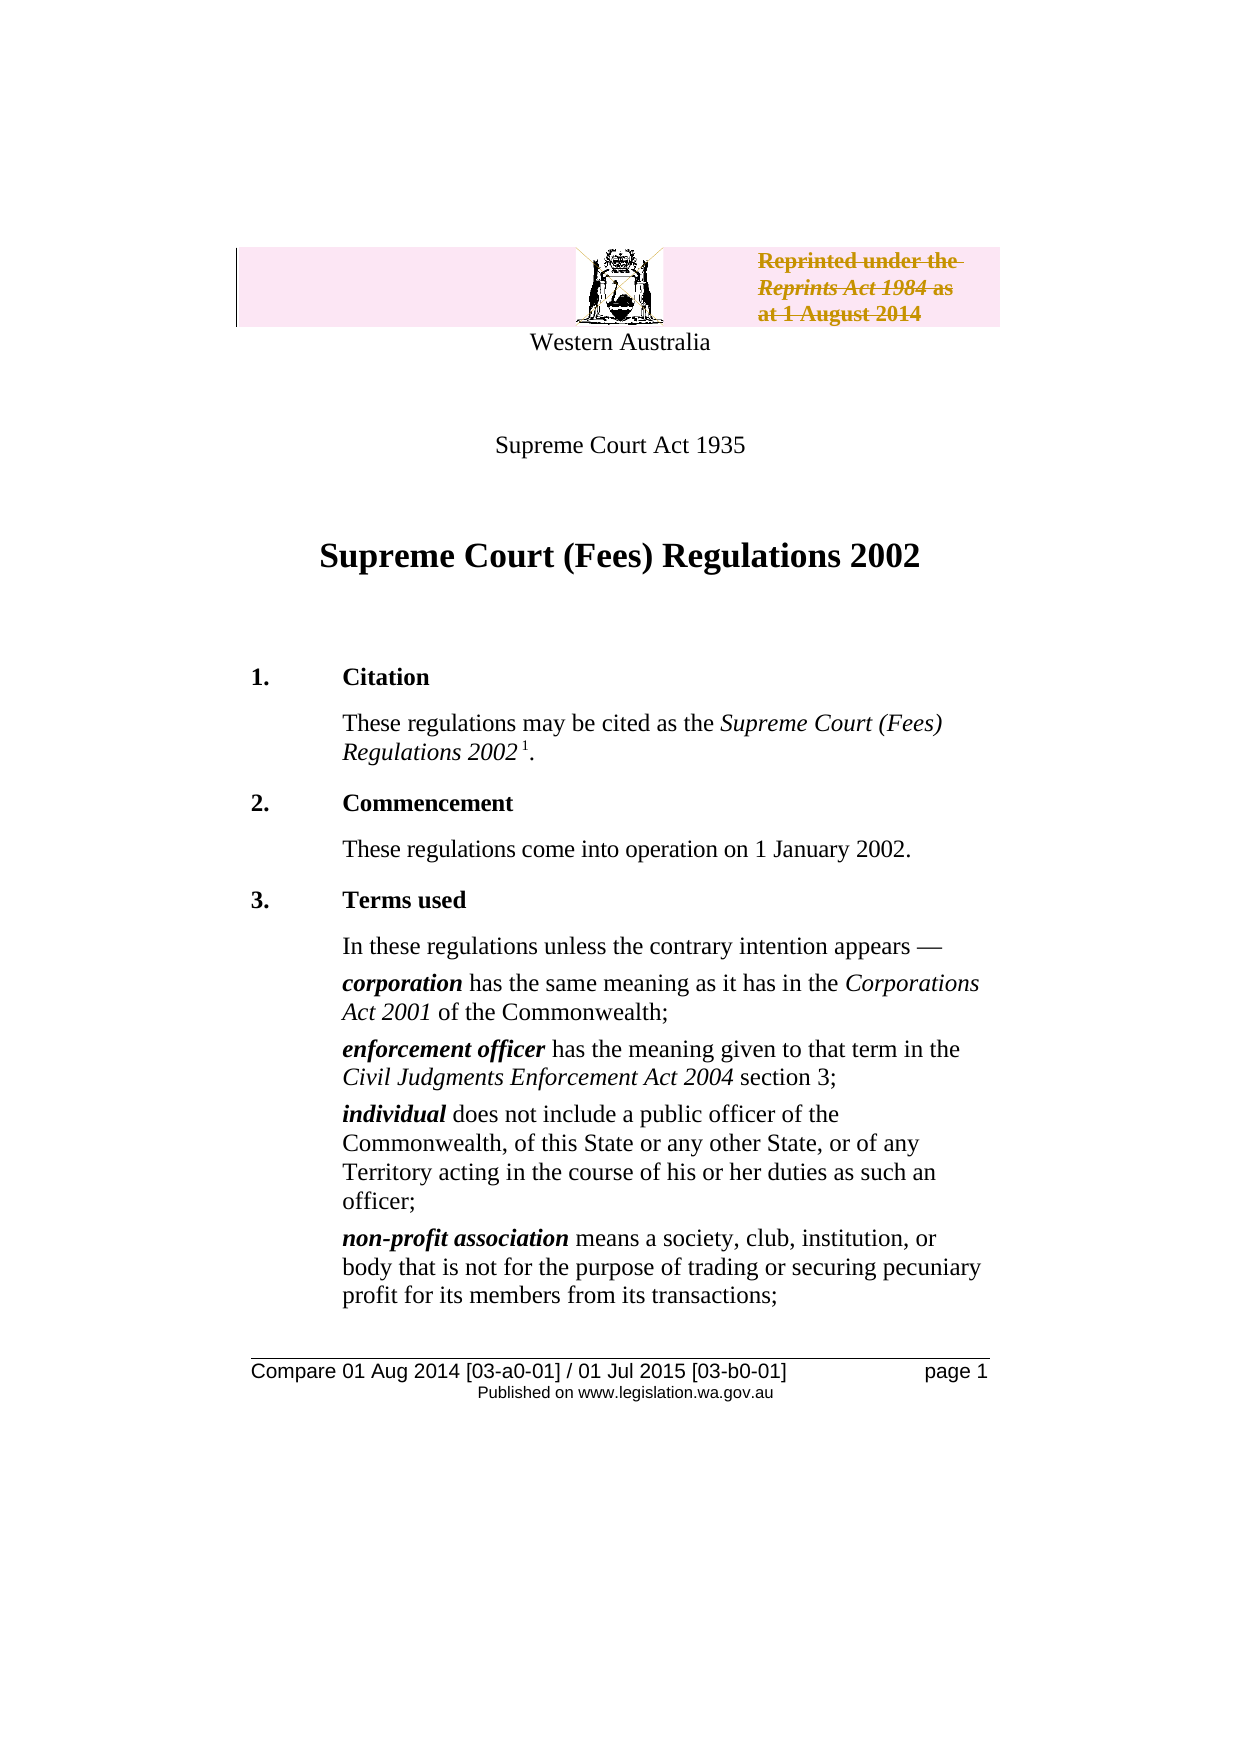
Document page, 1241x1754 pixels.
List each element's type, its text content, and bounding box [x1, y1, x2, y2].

text enforcement officer has the meaning given to that term in the Civil Judgments Enforcement Act 2004 section 3; [251, 1034, 990, 1091]
picture [621, 248, 664, 325]
subtitle 1. Citation [251, 662, 990, 691]
text corporation has the same meaning as it has in the Corporations Act 2001 of the Commonwealth; [251, 968, 990, 1025]
text Western Australia [251, 327, 990, 355]
picture [575, 248, 618, 325]
text Supreme Court (Fees) Regulations 2002 [251, 534, 990, 575]
text These regulations come into operation on 1 January 2002. [251, 834, 990, 862]
picture [577, 288, 662, 326]
text In these regulations unless the contrary intention appears — [251, 931, 990, 959]
text Supreme Court Act 1935 [251, 430, 990, 459]
subtitle 3. Terms used [251, 885, 990, 914]
picture [577, 247, 662, 285]
text non-profit association means a society, club, institution, or body that is not for the purpose of trading or securing pecuniary profit for its members from its transactions; [251, 1223, 990, 1309]
subtitle 2. Commencement [251, 788, 990, 817]
text These regulations may be cited as the Supreme Court (Fees) Regulations 2002 1. [251, 708, 990, 765]
text individual does not include a public officer of the Commonwealth, of this State or any other State, or of any Territory acting in the course of his or her duties as such an officer; [251, 1099, 990, 1214]
